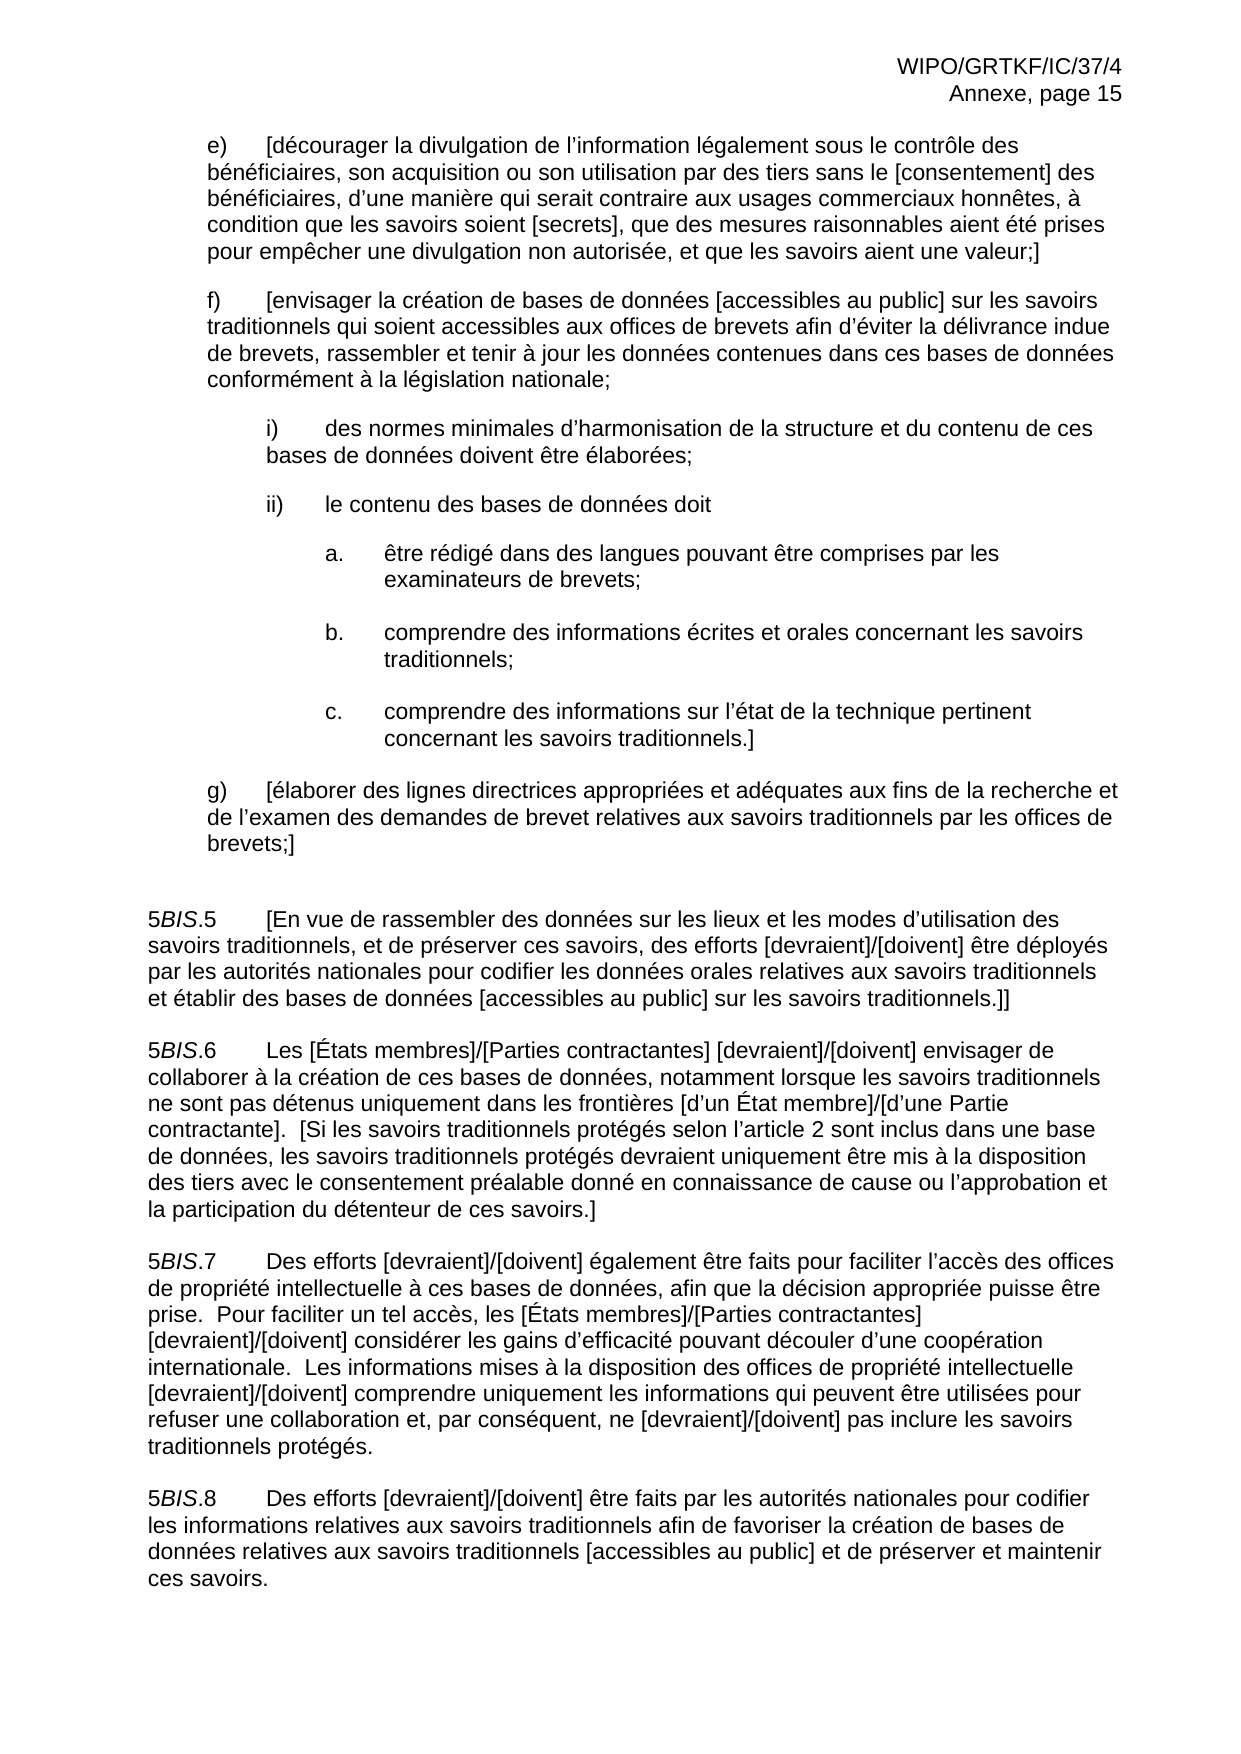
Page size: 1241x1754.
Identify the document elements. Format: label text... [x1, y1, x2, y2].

list [envisager la création de bases de données [accessibles au public] sur les savoirs traditionnels qui soient accessibles aux offices de brevets afin d’éviter la délivrance indue de brevets, rassembler et tenir à jour les données contenues dans ces bases de données conformément à la législation nationale; [207, 287, 1122, 392]
list des normes minimales d’harmonisation de la structure et du contenu de ces bases de données doivent être élaborées; [266, 415, 1122, 468]
list être rédigé dans des langues pouvant être comprises par les examinateurs de brevets; [325, 540, 1122, 593]
list comprendre des informations écrites et orales concernant les savoirs traditionnels; [325, 619, 1122, 672]
list [décourager la divulgation de l’information légalement sous le contrôle des bénéficiaires, son acquisition ou son utilisation par des tiers sans le [consentement] des bénéficiaires, d’une manière qui serait contraire aux usages commerciaux honnêtes, à condition que les savoirs soient [secrets], que des mesures raisonnables aient été prises pour empêcher une divulgation non autorisée, et que les savoirs aient une valeur;] [207, 132, 1122, 264]
text 5BIS.7 Des efforts [devraient]/[doivent] également être faits pour faciliter l’accès des offices de propriété intellectuelle à ces bases de données, afin que la décision appropriée puisse être prise. Pour faciliter un tel accès, les [États membres]/[Parties contractantes] [devraient]/[doivent] considérer les gains d’efficacité pouvant découler d’une coopération internationale. Les informations mises à la disposition des offices de propriété intellectuelle [devraient]/[doivent] comprendre uniquement les informations qui peuvent être utilisées pour refuser une collaboration et, par conséquent, ne [devraient]/[doivent] pas inclure les savoirs traditionnels protégés. [148, 1248, 1122, 1459]
list [élaborer des lignes directrices appropriées et adéquates aux fins de la recherche et de l’examen des demandes de brevet relatives aux savoirs traditionnels par les offices de brevets;] [207, 777, 1122, 856]
text 5BIS.5 [En vue de rassembler des données sur les lieux et les modes d’utilisation des savoirs traditionnels, et de préserver ces savoirs, des efforts [devraient]/[doivent] être déployés par les autorités nationales pour codifier les données orales relatives aux savoirs traditionnels et établir des bases de données [accessibles au public] sur les savoirs traditionnels.]] [148, 906, 1122, 1011]
list comprendre des informations sur l’état de la technique pertinent concernant les savoirs traditionnels.] [325, 698, 1122, 751]
list le contenu des bases de données doit [266, 491, 1122, 517]
text 5BIS.8 Des efforts [devraient]/[doivent] être faits par les autorités nationales pour codifier les informations relatives aux savoirs traditionnels afin de favoriser la création de bases de données relatives aux savoirs traditionnels [accessibles au public] et de préserver et maintenir ces savoirs. [148, 1485, 1122, 1591]
text 5BIS.6 Les [États membres]/[Parties contractantes] [devraient]/[doivent] envisager de collaborer à la création de ces bases de données, notamment lorsque les savoirs traditionnels ne sont pas détenus uniquement dans les frontières [d’un État membre]/[d’une Partie contractante]. [Si les savoirs traditionnels protégés selon l’article 2 sont inclus dans une base de données, les savoirs traditionnels protégés devraient uniquement être mis à la disposition des tiers avec le consentement préalable donné en connaissance de cause ou l’approbation et la participation du détenteur de ces savoirs.] [148, 1037, 1122, 1222]
